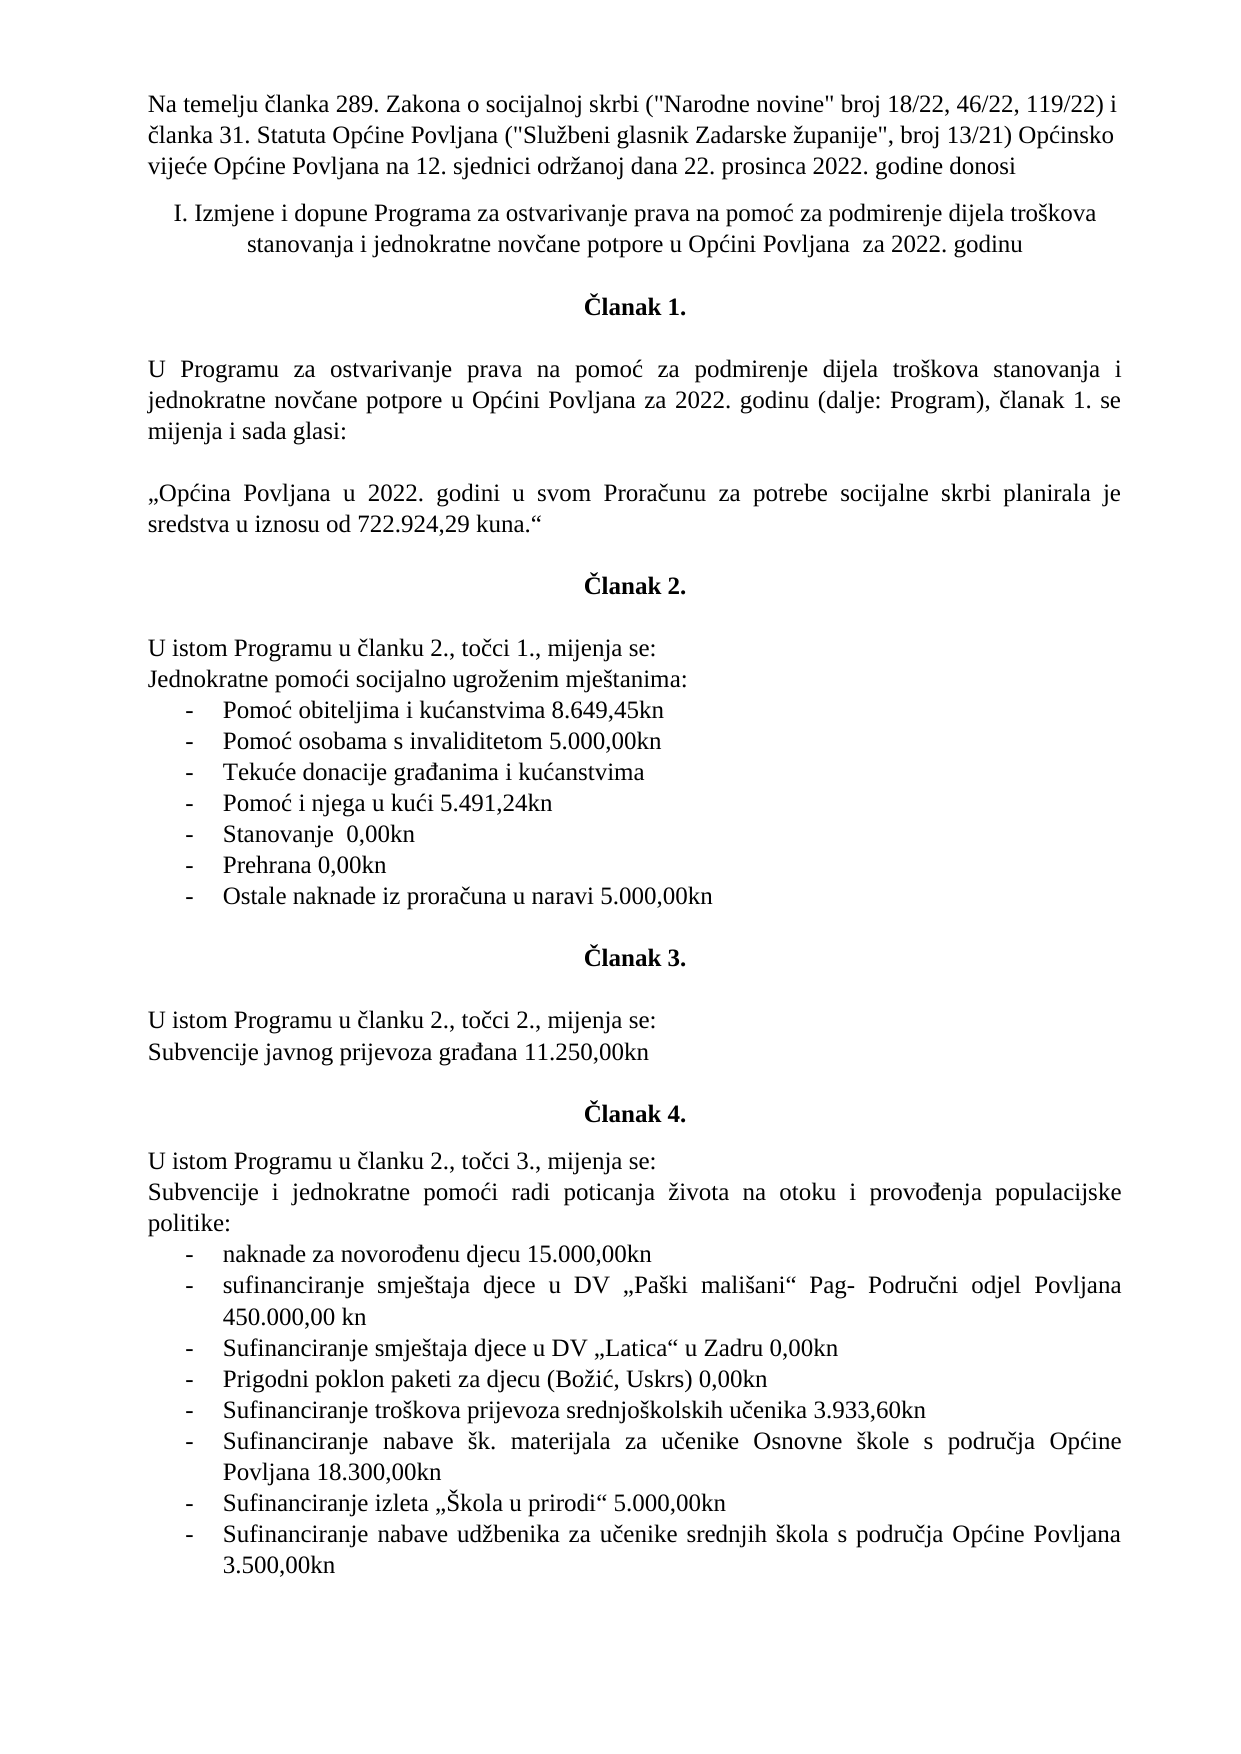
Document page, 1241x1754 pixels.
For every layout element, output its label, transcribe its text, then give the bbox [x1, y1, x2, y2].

list Prehrana 0,00kn [185, 850, 1122, 879]
list Tekuće donacije građanima i kućanstvima [185, 757, 1122, 786]
text U istom Programu u članku 2., točci 2., mijenja se: [148, 1006, 1122, 1034]
text „Općina Povljana u 2022. godini u svom Proračunu za potrebe socijalne skrbi planirala je sredstva u iznosu od 722.924,29 kuna.“ [148, 478, 1122, 538]
text Jednokratne pomoći socijalno ugroženim mještanima: [148, 664, 1122, 693]
list Sufinanciranje smještaja djece u DV „Latica“ u Zadru 0,00kn [185, 1333, 1122, 1361]
text Članak 2. [148, 571, 1122, 600]
text Članak 3. [148, 943, 1122, 972]
list Sufinanciranje nabave šk. materijala za učenike Osnovne škole s područja Općine Povljana 18.300,00kn [185, 1426, 1122, 1486]
list Sufinanciranje izleta „Škola u prirodi“ 5.000,00kn [185, 1488, 1122, 1517]
list Pomoć osobama s invaliditetom 5.000,00kn [185, 726, 1122, 755]
list Sufinanciranje nabave udžbenika za učenike srednjih škola s područja Općine Povljana 3.500,00kn [185, 1519, 1122, 1579]
list naknade za novorođenu djecu 15.000,00kn [185, 1239, 1122, 1268]
list sufinanciranje smještaja djece u DV „Paški mališani“ Pag- Područni odjel Povljana 450.000,00 kn [185, 1271, 1122, 1330]
text Subvencije i jednokratne pomoći radi poticanja života na otoku i provođenja populacijske politike: [148, 1177, 1122, 1237]
text Članak 4. [148, 1099, 1122, 1127]
list Sufinanciranje troškova prijevoza srednjoškolskih učenika 3.933,60kn [185, 1395, 1122, 1423]
text Na temelju članka 289. Zakona o socijalnoj skrbi ("Narodne novine" broj 18/22, 46/22, 119/22) i članka 31. Statuta Općine Povljana ("Službeni glasnik Zadarske županije", broj 13/21) Općinsko vijeće Općine Povljana na 12. sjednici održanoj dana 22. prosinca 2022. godine donosi [148, 89, 1122, 179]
text Subvencije javnog prijevoza građana 11.250,00kn [148, 1037, 1122, 1065]
list Pomoć obiteljima i kućanstvima 8.649,45kn [185, 695, 1122, 724]
list Ostale naknade iz proračuna u naravi 5.000,00kn [185, 881, 1122, 910]
list Stanovanje 0,00kn [185, 819, 1122, 848]
text U istom Programu u članku 2., točci 3., mijenja se: [148, 1146, 1122, 1175]
text I. Izmjene i dopune Programa za ostvarivanje prava na pomoć za podmirenje dijela troškova stanovanja i jednokratne novčane potpore u Općini Povljana za 2022. godinu [148, 198, 1122, 258]
text U istom Programu u članku 2., točci 1., mijenja se: [148, 633, 1122, 662]
text U Programu za ostvarivanje prava na pomoć za podmirenje dijela troškova stanovanja i jednokratne novčane potpore u Općini Povljana za 2022. godinu (dalje: Program), članak 1. se mijenja i sada glasi: [148, 354, 1122, 444]
list Pomoć i njega u kući 5.491,24kn [185, 788, 1122, 817]
text Članak 1. [148, 292, 1122, 320]
list Prigodni poklon paketi za djecu (Božić, Uskrs) 0,00kn [185, 1364, 1122, 1392]
